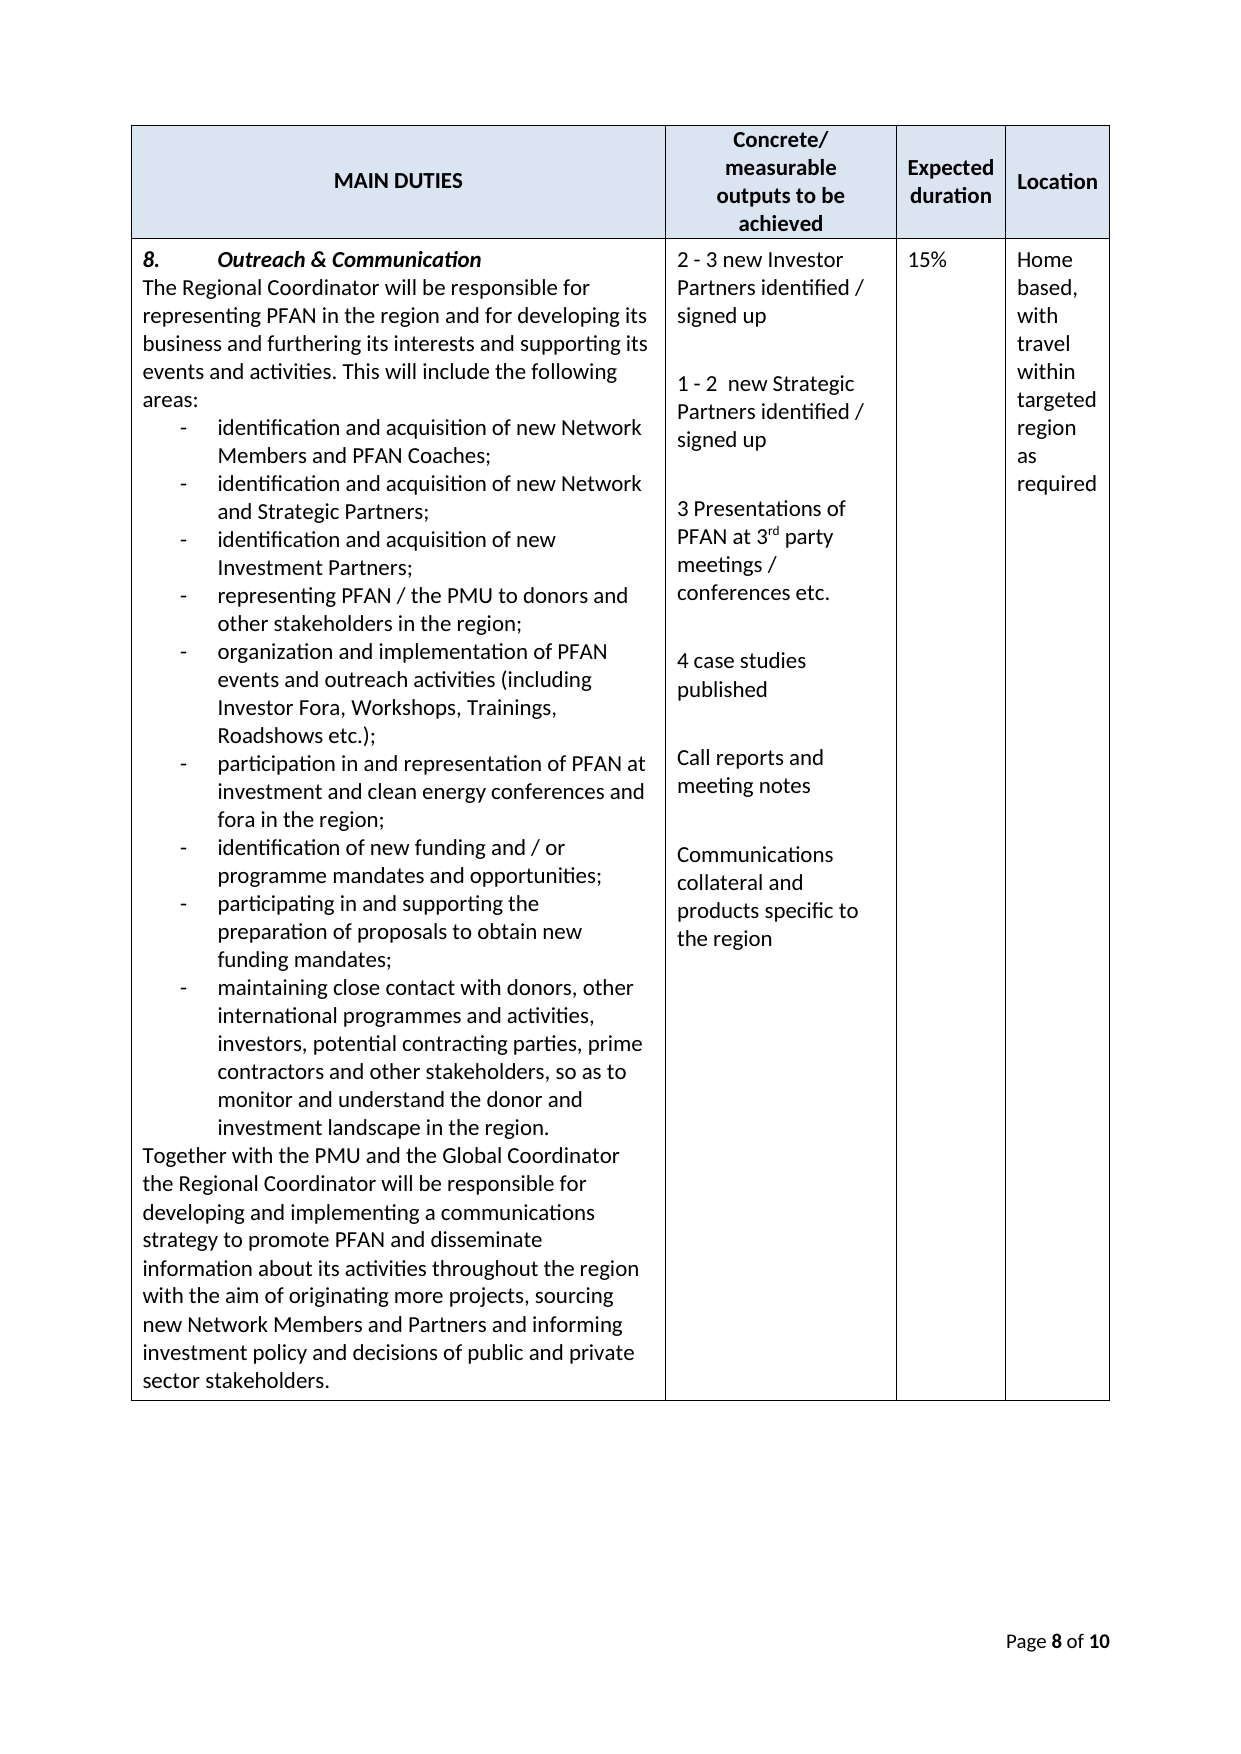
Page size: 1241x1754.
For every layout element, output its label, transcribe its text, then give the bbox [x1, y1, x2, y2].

table_cell 8. Outreach & Communication The Regional Coordinator will be responsible for representing PFAN in the region and for developing its business and furthering its interests and supporting its events and activities. This will include the following areas: identification and acquisition of new Network Members and PFAN Coaches; identification and acquisition of new Network and Strategic Partners; identification and acquisition of new Investment Partners; representing PFAN / the PMU to donors and other stakeholders in the region; organization and implementation of PFAN events and outreach activities (including Investor Fora, Workshops, Trainings, Roadshows etc.); participation in and representation of PFAN at investment and clean energy conferences and fora in the region; identification of new funding and / or programme mandates and opportunities; participating in and supporting the preparation of proposals to obtain new funding mandates; maintaining close contact with donors, other international programmes and activities, investors, potential contracting parties, prime contractors and other stakeholders, so as to monitor and understand the donor and investment landscape in the region. Together with the PMU and the Global Coordinator the Regional Coordinator will be responsible for developing and implementing a communications strategy to promote PFAN and disseminate information about its activities throughout the region with the aim of originating more projects, sourcing new Network Members and Partners and informing investment policy and decisions of public and private sector stakeholders. [132, 239, 665, 1400]
table_header Concrete/ measurable outputs to be achieved [666, 126, 896, 238]
table_cell 15% [897, 239, 1005, 1400]
table_header Location [1006, 126, 1109, 238]
table_header Expected duration [897, 126, 1005, 238]
table_cell 2 - 3 new Investor Partners identified / signed up 1 - 2 new Strategic Partners identified / signed up 3 Presentations of PFAN at 3rd party meetings / conferences etc. 4 case studies published Call reports and meeting notes Communications collateral and products specific to the region [666, 239, 896, 1400]
table_header MAIN DUTIES [132, 126, 665, 238]
table_cell Home based, with travel within targeted region as required [1006, 239, 1109, 1400]
